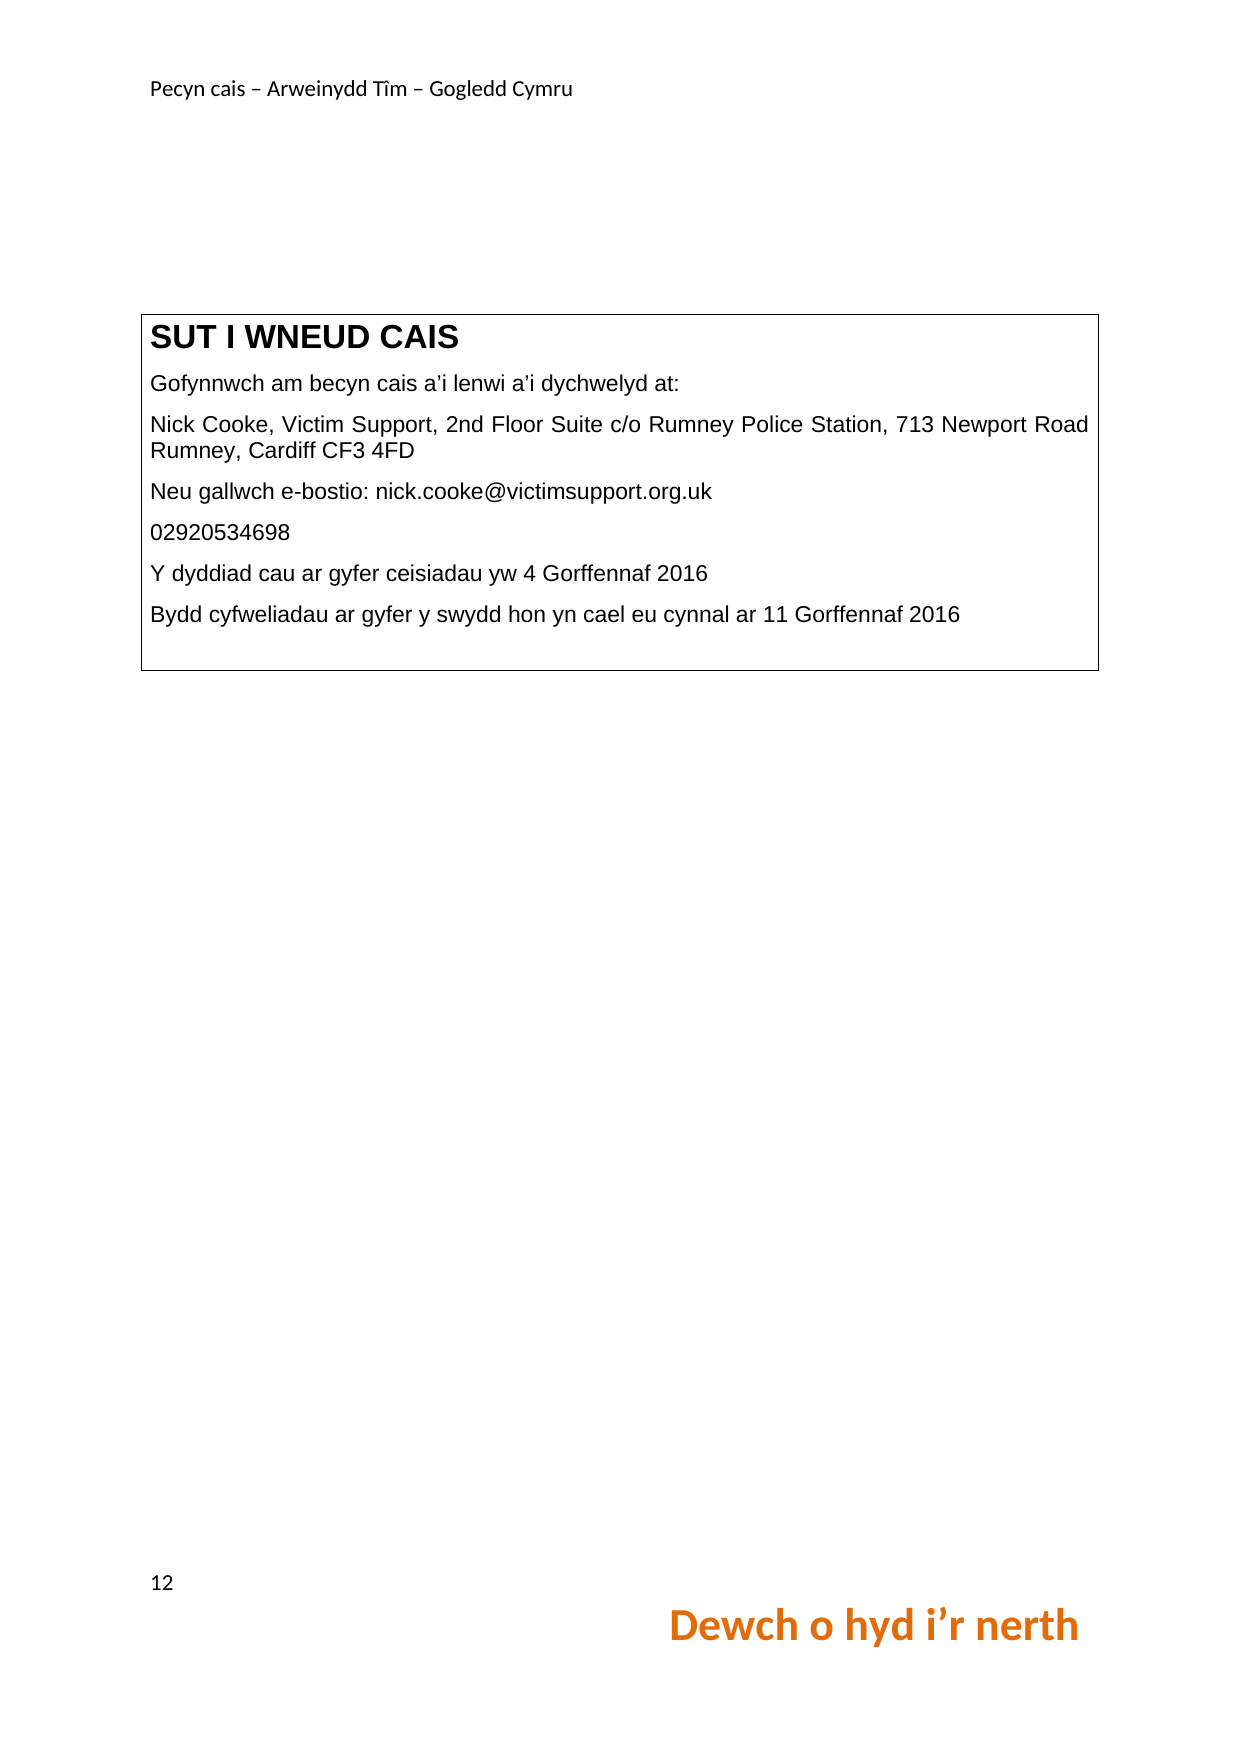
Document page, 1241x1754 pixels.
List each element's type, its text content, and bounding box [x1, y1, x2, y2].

text Bydd cyfweliadau ar gyfer y swydd hon yn cael eu cynnal ar 11 Gorffennaf 2016 [142, 598, 1098, 627]
text Nick Cooke, Victim Support, 2nd Floor Suite c/o Rumney Police Station, 713 Newport Road Rumney, Cardiff CF3 4FD [142, 408, 1098, 463]
text Gofynnwch am becyn cais a’i lenwi a’i dychwelyd at: [142, 367, 1098, 396]
text 02920534698 [142, 516, 1098, 545]
text SUT I WNEUD CAIS [142, 315, 1098, 355]
text Neu gallwch e-bostio: nick.cooke@victimsupport.org.uk [142, 475, 1098, 504]
text Y dyddiad cau ar gyfer ceisiadau yw 4 Gorffennaf 2016 [142, 557, 1098, 586]
